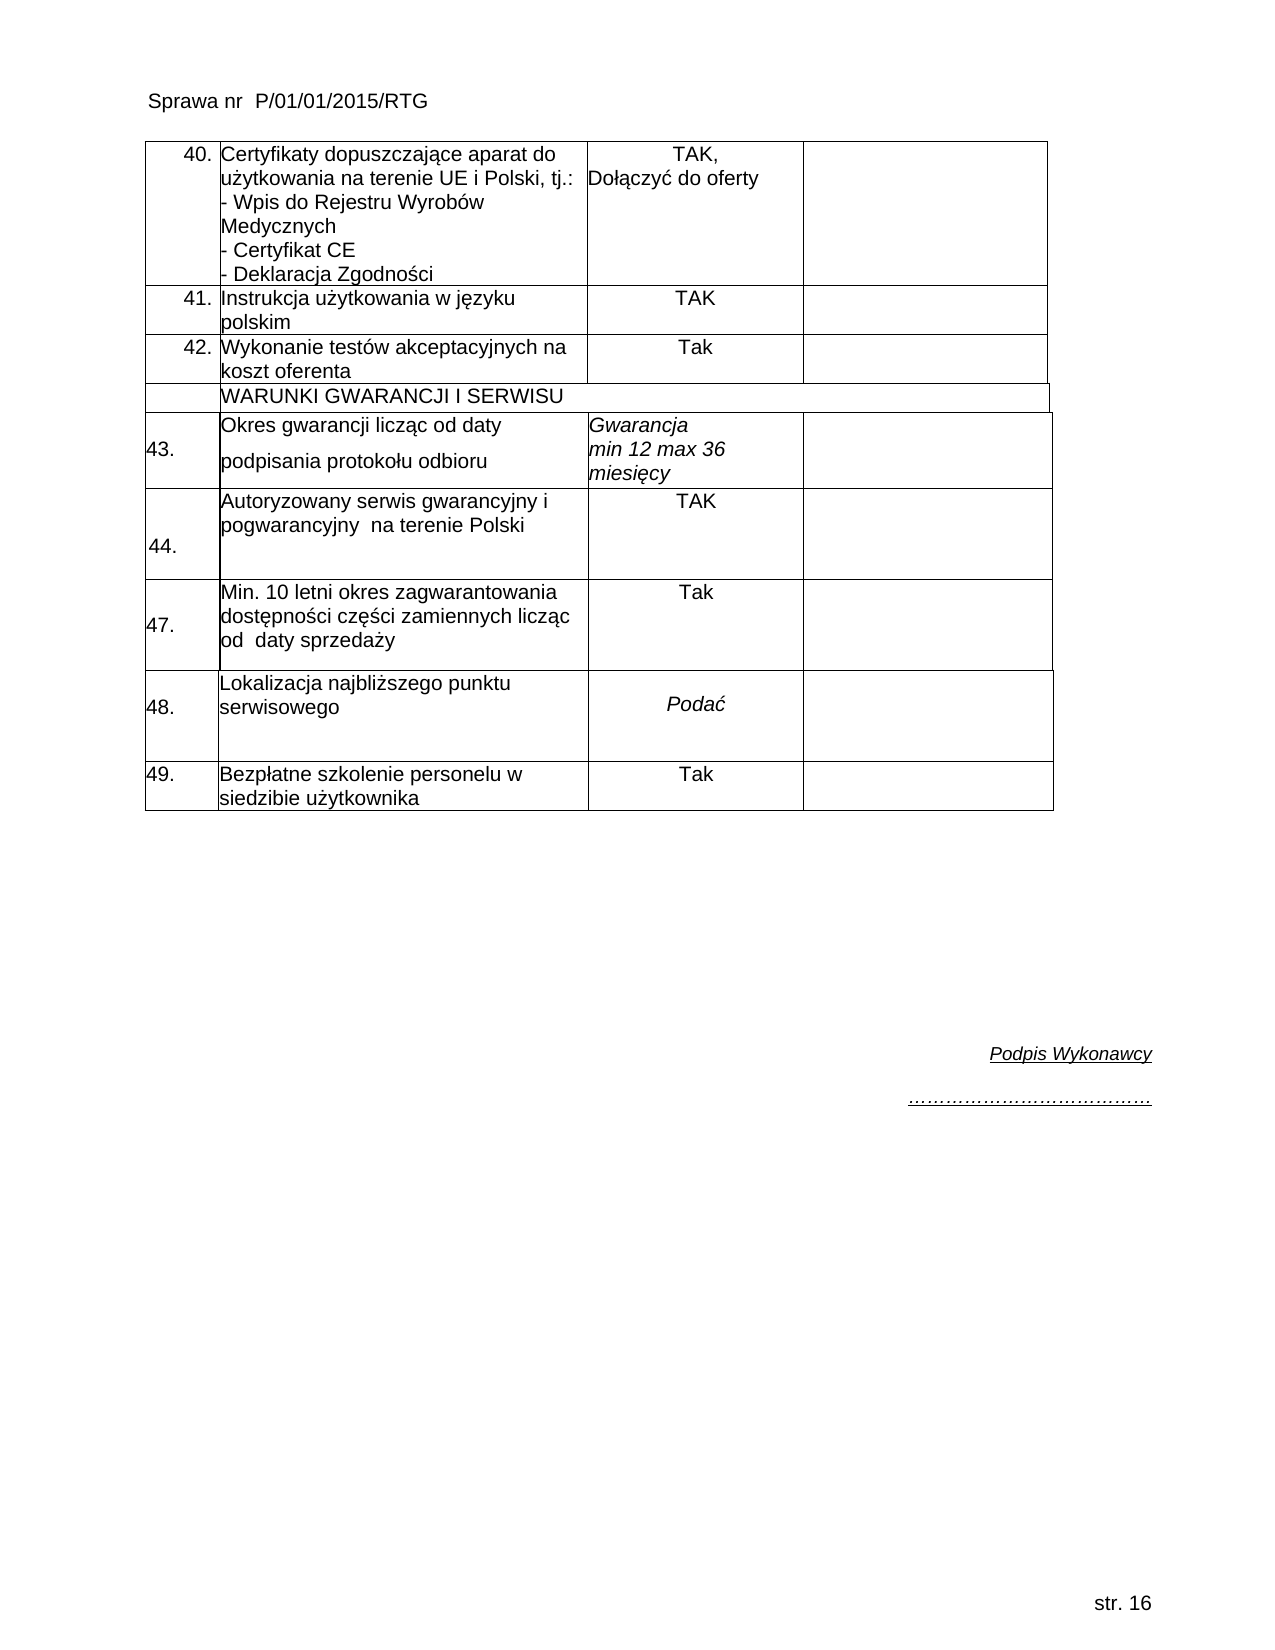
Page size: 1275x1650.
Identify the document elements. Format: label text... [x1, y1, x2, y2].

table_cell Bezpłatne szkolenie personelu w siedzibie użytkownika [219, 762, 588, 809]
table_cell [804, 489, 1052, 578]
table_cell [804, 671, 1053, 761]
table_cell Lokalizacja najbliższego punktu serwisowego [219, 671, 588, 761]
table_cell TAK, Dołączyć do oferty [588, 142, 803, 285]
table_cell WARUNKI GWARANCJI I SERWISU [221, 384, 1049, 412]
table_cell 48. [146, 671, 218, 761]
table_cell [804, 286, 1047, 333]
table_cell TAK [589, 489, 803, 578]
table_cell 49. [146, 762, 218, 809]
text Podpis Wykonawcy [148, 1043, 1152, 1064]
table_cell [146, 286, 220, 333]
table_cell Certyfikaty dopuszczające aparat do użytkowania na terenie UE i Polski, tj.: - Wpis do Rejestru Wyrobów Medycznych - Certyfikat CE - Deklaracja Zgodności [221, 142, 587, 285]
table_cell Autoryzowany serwis gwarancyjny i pogwarancyjny na terenie Polski [221, 489, 588, 578]
table_cell [1048, 141, 1053, 285]
table_cell [804, 580, 1052, 669]
table_cell Gwarancja min 12 max 36 miesięcy [589, 413, 803, 487]
table_cell [146, 335, 220, 382]
text ………………………………… [148, 1086, 1152, 1108]
table_cell TAK [588, 286, 803, 333]
table_cell 47. [146, 580, 219, 669]
table_cell [1048, 285, 1053, 333]
table_cell Instrukcja użytkowania w języku polskim [221, 286, 587, 333]
table_cell [146, 142, 220, 285]
table_cell [146, 413, 219, 487]
table_cell [804, 762, 1053, 809]
table_cell Tak [589, 762, 803, 809]
table_cell [804, 413, 1052, 487]
table_cell [804, 142, 1047, 285]
table_cell Wykonanie testów akceptacyjnych na koszt oferenta [221, 335, 587, 382]
table_cell [146, 489, 219, 578]
table_cell Okres gwarancji licząc od daty podpisania protokołu odbioru [221, 413, 588, 487]
table_cell [804, 335, 1047, 382]
table_cell Podać [589, 671, 803, 761]
table_cell Min. 10 letni okres zagwarantowania dostępności części zamiennych licząc od daty sprzedaży [221, 580, 588, 669]
table_cell Tak [588, 335, 803, 382]
table_cell [146, 384, 220, 412]
table_cell Tak [589, 580, 803, 669]
table_cell [1048, 334, 1053, 382]
